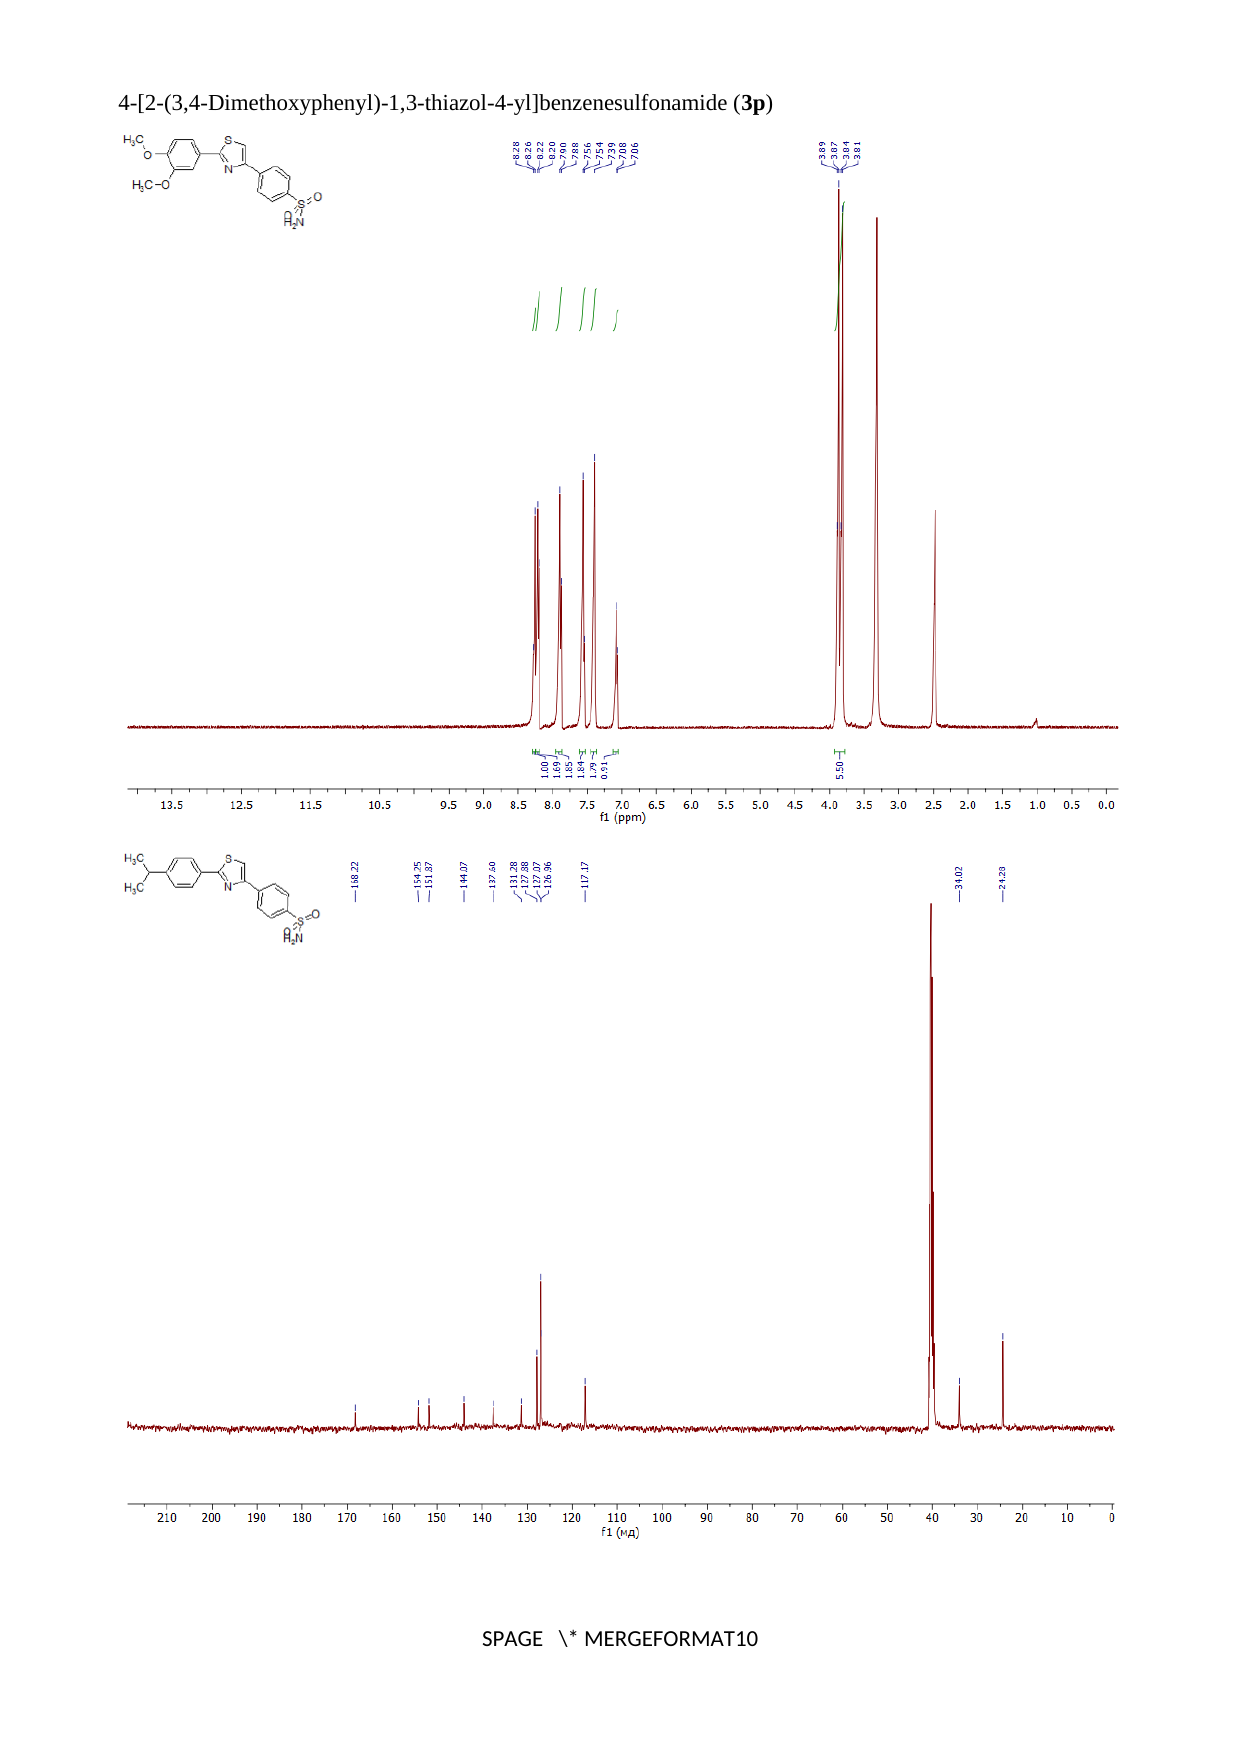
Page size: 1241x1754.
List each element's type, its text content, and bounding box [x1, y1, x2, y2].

text 4-[2-(3,4-Dimethoxyphenyl)-1,3-thiazol-4-yl]benzenesulfonamide (3p) [118, 88, 1122, 115]
picture [118, 128, 1127, 833]
picture [118, 846, 1123, 1547]
